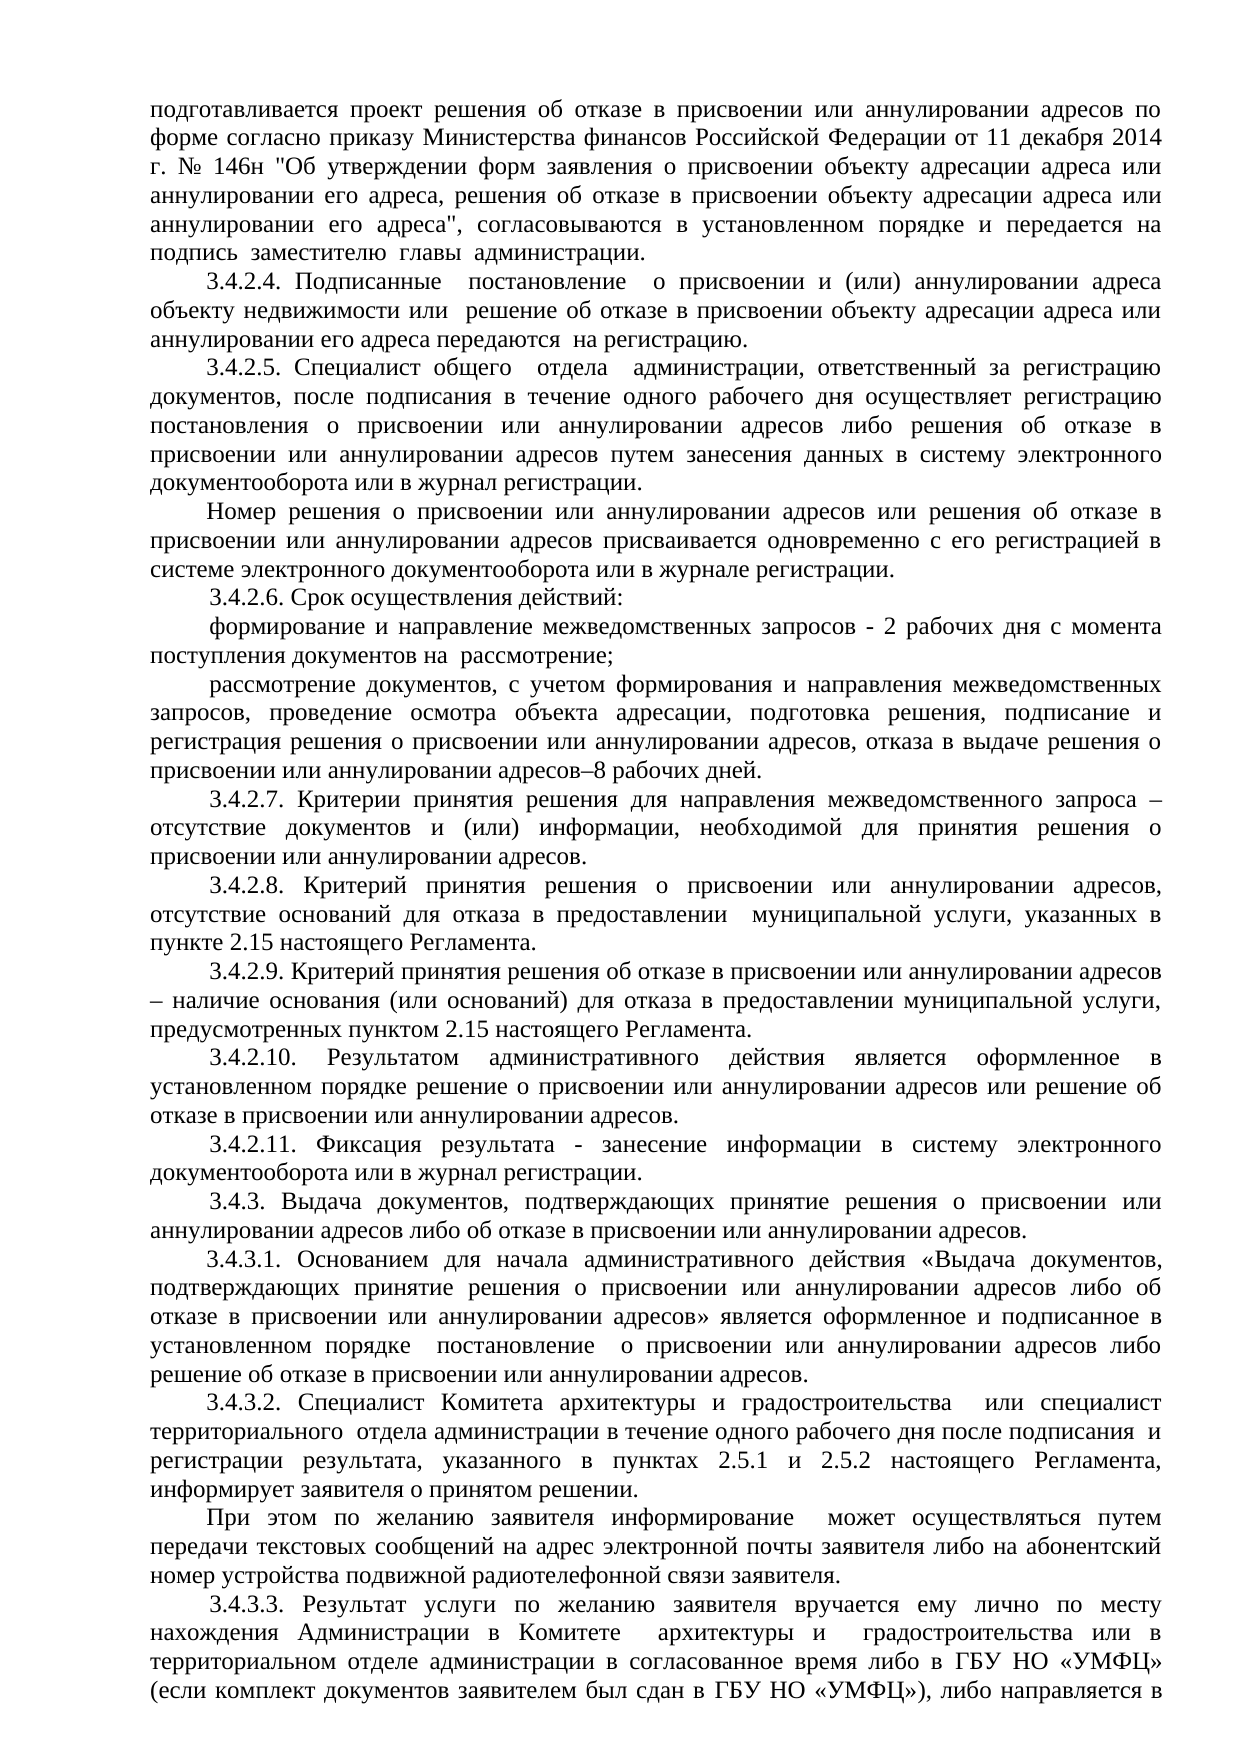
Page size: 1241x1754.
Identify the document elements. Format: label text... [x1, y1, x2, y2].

text Номер решения о присвоении или аннулировании адресов или решения об отказе в присвоении или аннулировании адресов присваивается одновременно с его регистрацией в системе электронного документооборота или в журнале регистрации. [150, 496, 1163, 582]
text При этом по желанию заявителя информирование может осуществляться путем передачи текстовых сообщений на адрес электронной почты заявителя либо на абонентский номер устройства подвижной радиотелефонной связи заявителя. [150, 1502, 1163, 1589]
text 3.4.2.6. Срок осуществления действий: [150, 582, 1163, 611]
text 3.4.2.7. Критерии принятия решения для направления межведомственного запроса – отсутствие документов и (или) информации, необходимой для принятия решения о присвоении или аннулировании адресов. [150, 784, 1163, 870]
text 3.4.2.9. Критерий принятия решения об отказе в присвоении или аннулировании адресов – наличие основания (или оснований) для отказа в предоставлении муниципальной услуги, предусмотренных пунктом 2.15 настоящего Регламента. [150, 956, 1163, 1042]
text формирование и направление межведомственных запросов - 2 рабочих дня с момента поступления документов на рассмотрение; [150, 611, 1163, 669]
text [150, 1589, 1163, 1704]
text 3.4.2.11. Фиксация результата - занесение информации в систему электронного документооборота или в журнал регистрации. [150, 1129, 1163, 1186]
text 3.4.2.5. Специалист общего отдела администрации, ответственный за регистрацию документов, после подписания в течение одного рабочего дня осуществляет регистрацию постановления о присвоении или аннулировании адресов либо решения об отказе в присвоении или аннулировании адресов путем занесения данных в систему электронного документооборота или в журнал регистрации. [150, 352, 1163, 496]
text 3.4.2.4. Подписанные постановление о присвоении и (или) аннулировании адреса объекту недвижимости или решение об отказе в присвоении объекту адресации адреса или аннулировании его адреса передаются на регистрацию. [150, 266, 1163, 352]
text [150, 94, 1163, 266]
text 3.4.3.1. Основанием для начала административного действия «Выдача документов, подтверждающих принятие решения о присвоении или аннулировании адресов либо об отказе в присвоении или аннулировании адресов» является оформленное и подписанное в установленном порядке постановление о присвоении или аннулировании адресов либо решение об отказе в присвоении или аннулировании адресов. [150, 1244, 1163, 1387]
text рассмотрение документов, с учетом формирования и направления межведомственных запросов, проведение осмотра объекта адресации, подготовка решения, подписание и регистрация решения о присвоении или аннулировании адресов, отказа в выдаче решения о присвоении или аннулировании адресов–8 рабочих дней. [150, 669, 1163, 784]
text 3.4.3. Выдача документов, подтверждающих принятие решения о присвоении или аннулировании адресов либо об отказе в присвоении или аннулировании адресов. [150, 1186, 1163, 1244]
text 3.4.2.8. Критерий принятия решения о присвоении или аннулировании адресов, отсутствие оснований для отказа в предоставлении муниципальной услуги, указанных в пункте 2.15 настоящего Регламента. [150, 870, 1163, 956]
text 3.4.2.10. Результатом административного действия является оформленное в установленном порядке решение о присвоении или аннулировании адресов или решение об отказе в присвоении или аннулировании адресов. [150, 1042, 1163, 1129]
text 3.4.3.2. Специалист Комитета архитектуры и градостроительства или специалист территориального отдела администрации в течение одного рабочего дня после подписания и регистрации результата, указанного в пунктах 2.5.1 и 2.5.2 настоящего Регламента, информирует заявителя о принятом решении. [150, 1387, 1163, 1502]
